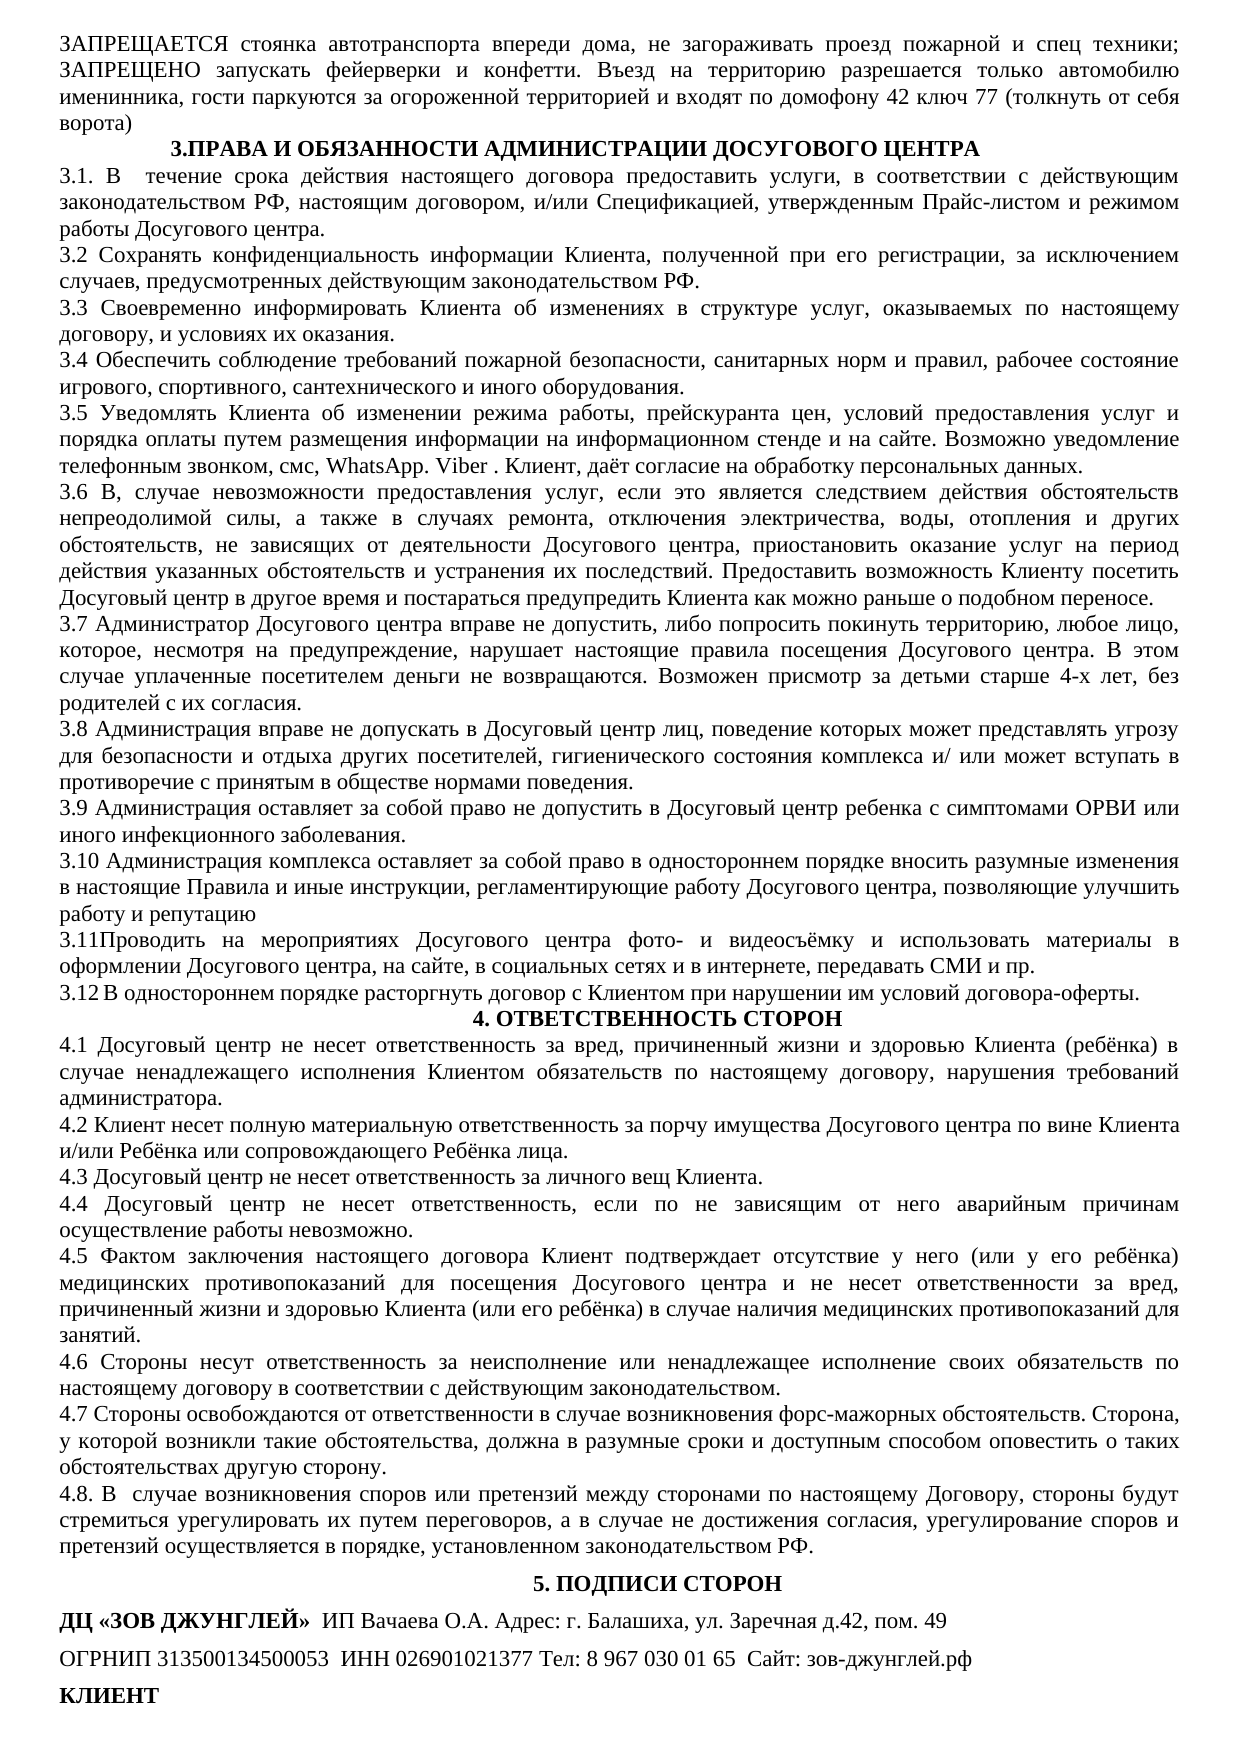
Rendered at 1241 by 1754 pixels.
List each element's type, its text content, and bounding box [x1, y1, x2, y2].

text 3.3 Своевременно информировать Клиента об изменениях в структуре услуг, оказываемых по настоящему договору, и условиях их оказания. [59, 294, 1181, 346]
text ДЦ «ЗОВ ДЖУНГЛЕЙ» ИП Вачаева О.А. Адрес: г. Балашиха, ул. Заречная д.42, пом. 49 [59, 1596, 1181, 1634]
text 3.2 Сохранять конфиденциальность информации Клиента, полученной при его регистрации, за исключением случаев, предусмотренных действующим законодательством РФ. [59, 241, 1181, 294]
text 3.1. В течение срока действия настоящего договора предоставить услуги, в соответствии с действующим законодательством РФ, настоящим договором, и/или Спецификацией, утвержденным Прайс-листом и режимом работы Досугового центра. [59, 162, 1181, 241]
list 5. ПОДПИСИ СТОРОН [134, 1559, 1181, 1596]
text 4.6 Стороны несут ответственность за неисполнение или ненадлежащее исполнение своих обязательств по настоящему договору в соответствии с действующим законодательством. [59, 1348, 1181, 1401]
text ОГРНИП 313500134500053 ИНН 026901021377 Тел: 8 967 030 01 65 Сайт: зов-джунглей.рф [59, 1634, 1181, 1671]
text 3.4 Обеспечить соблюдение требований пожарной безопасности, санитарных норм и правил, рабочее состояние игрового, спортивного, сантехнического и иного оборудования. [59, 346, 1181, 399]
text 4.3 Досуговый центр не несет ответственность за личного вещ Клиента. [59, 1163, 1181, 1190]
text КЛИЕНТ [59, 1671, 1181, 1709]
text 3.5 Уведомлять Клиента об изменении режима работы, прейскуранта цен, условий предоставления услуг и порядка оплаты путем размещения информации на информационном стенде и на сайте. Возможно уведомление телефонным звонком, смс, WhatsApp. Viber . Клиент, даёт согласие на обработку персональных данных. [59, 399, 1181, 478]
text 3.11Проводить на мероприятиях Досугового центра фото- и видеосъёмку и использовать материалы в оформлении Досугового центра, на сайте, в социальных сетях и в интернете, передавать СМИ и пр. [59, 926, 1181, 979]
text 4. ОТВЕТСТВЕННОСТЬ СТОРОН [134, 1005, 1181, 1032]
text 3.9 Администрация оставляет за собой право не допустить в Досуговый центр ребенка с симптомами ОРВИ или иного инфекционного заболевания. [59, 794, 1181, 847]
text 3.6 В, случае невозможности предоставления услуг, если это является следствием действия обстоятельств непреодолимой силы, а также в случаях ремонта, отключения электричества, воды, отопления и других обстоятельств, не зависящих от деятельности Досугового центра, приостановить оказание услуг на период действия указанных обстоятельств и устранения их последствий. Предоставить возможность Клиенту посетить Досуговый центр в другое время и постараться предупредить Клиента как можно раньше о подобном переносе. [59, 478, 1181, 610]
text 4.5 Фактом заключения настоящего договора Клиент подтверждает отсутствие у него (или у его ребёнка) медицинских противопоказаний для посещения Досугового центра и не несет ответственности за вред, причиненный жизни и здоровью Клиента (или его ребёнка) в случае наличия медицинских противопоказаний для занятий. [59, 1242, 1181, 1348]
text 3.7 Администратор Досугового центра вправе не допустить, либо попросить покинуть территорию, любое лицо, которое, несмотря на предупреждение, нарушает настоящие правила посещения Досугового центра. В этом случае уплаченные посетителем деньги не возвращаются. Возможен присмотр за детьми старше 4-х лет, без родителей с их согласия. [59, 610, 1181, 715]
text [59, 30, 1181, 136]
text 4.1 Досуговый центр не несет ответственность за вред, причиненный жизни и здоровью Клиента (ребёнка) в случае ненадлежащего исполнения Клиентом обязательств по настоящему договору, нарушения требований администратора. [59, 1032, 1181, 1111]
text 3.10 Администрация комплекса оставляет за собой право в одностороннем порядке вносить разумные изменения в настоящие Правила и иные инструкции, регламентирующие работу Досугового центра, позволяющие улучшить работу и репутацию [59, 847, 1181, 926]
text 4.2 Клиент несет полную материальную ответственность за порчу имущества Досугового центра по вине Клиента и/или Ребёнка или сопровождающего Ребёнка лица. [59, 1111, 1181, 1163]
text 4.7 Стороны освобождаются от ответственности в случае возникновения форс-мажорных обстоятельств. Сторона, у которой возникли такие обстоятельства, должна в разумные сроки и доступным способом оповестить о таких обстоятельствах другую сторону. [59, 1401, 1181, 1479]
text 4.4 Досуговый центр не несет ответственность, если по не зависящим от него аварийным причинам осуществление работы невозможно. [59, 1190, 1181, 1242]
text 4.8. В случае возникновения споров или претензий между сторонами по настоящему Договору, стороны будут стремиться урегулировать их путем переговоров, а в случае не достижения согласия, урегулирование споров и претензий осуществляется в порядке, установленном законодательством РФ. [59, 1479, 1181, 1559]
text 3.8 Администрация вправе не допускать в Досуговый центр лиц, поведение которых может представлять угрозу для безопасности и отдыха других посетителей, гигиенического состояния комплекса и/ или может вступать в противоречие с принятым в обществе нормами поведения. [59, 715, 1181, 794]
list В одностороннем порядке расторгнуть договор с Клиентом при нарушении им условий договора-оферты. [59, 979, 1181, 1005]
text 3.ПРАВА И ОБЯЗАННОСТИ АДМИНИСТРАЦИИ ДОСУГОВОГО ЦЕНТРА [170, 136, 1181, 162]
